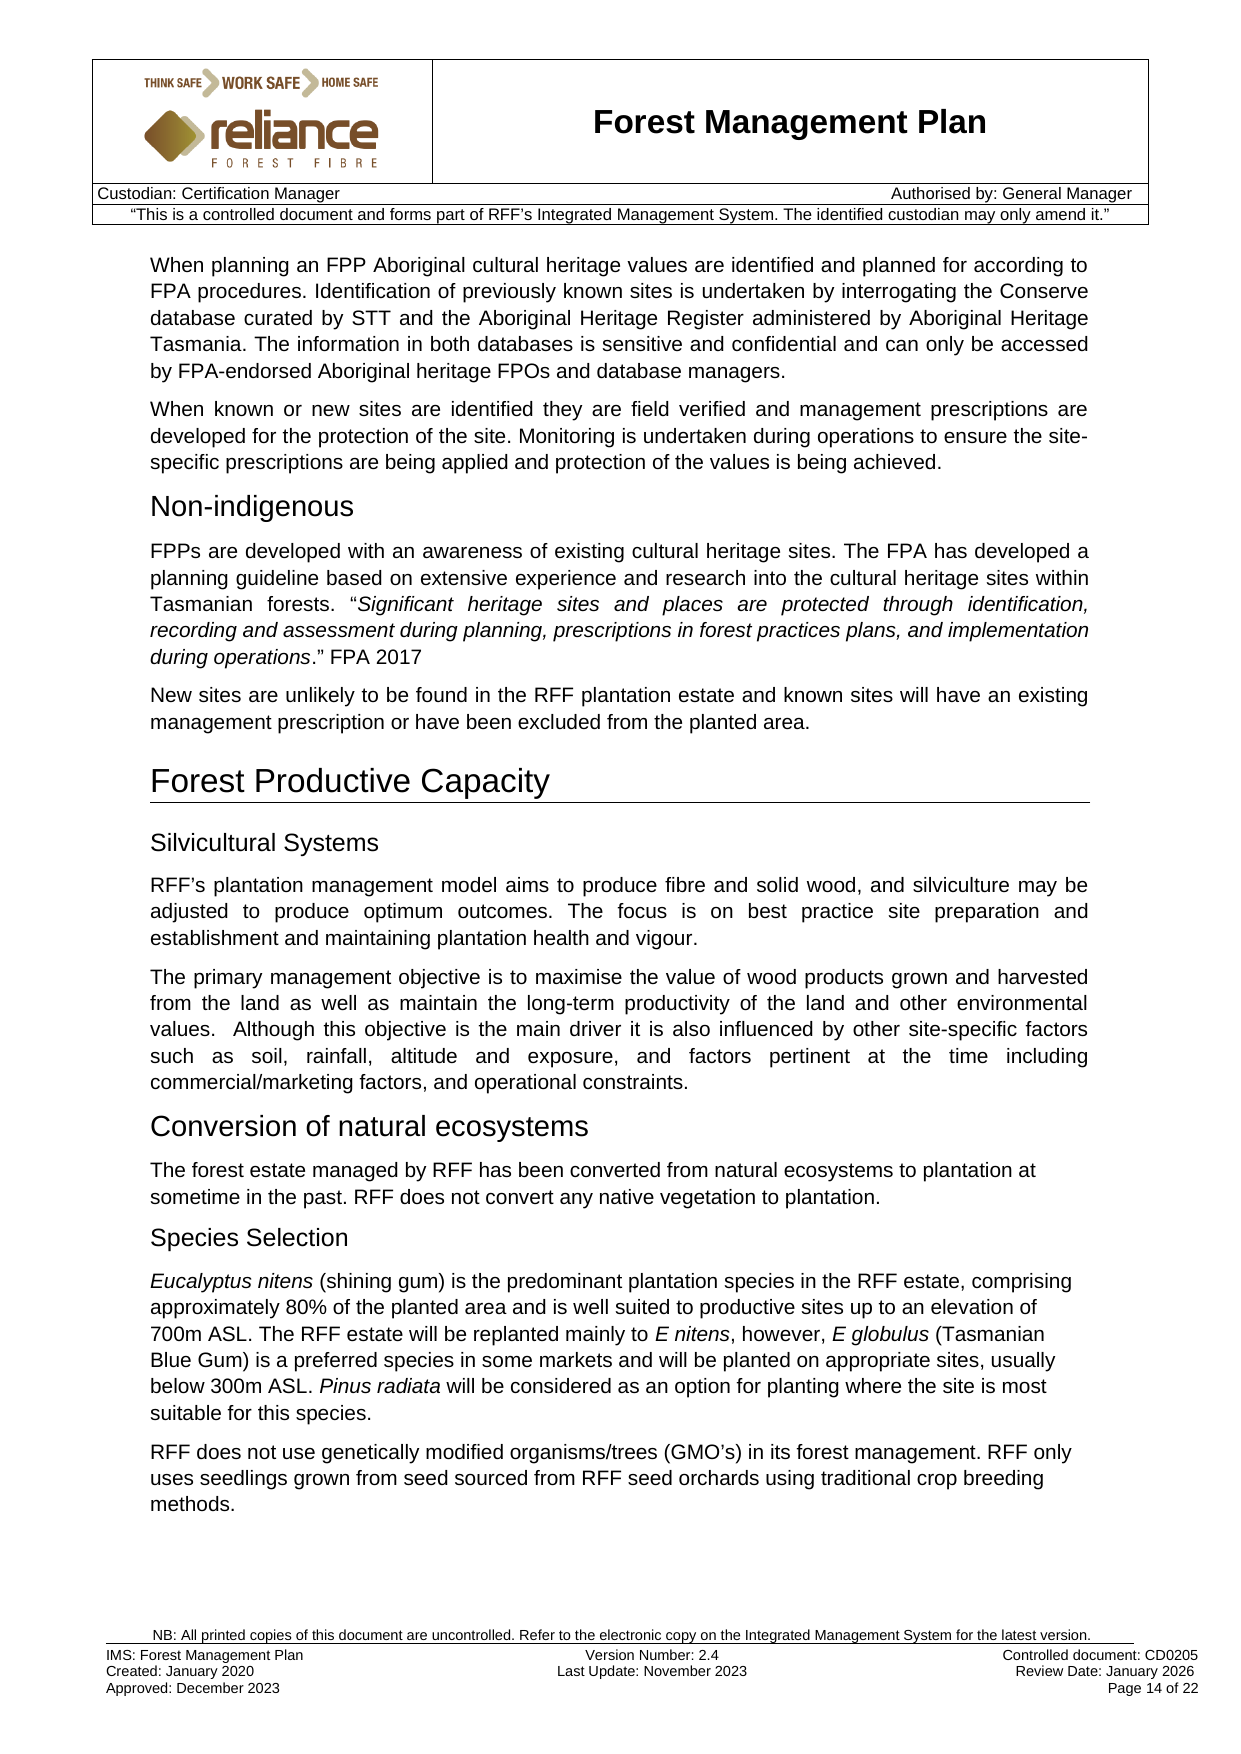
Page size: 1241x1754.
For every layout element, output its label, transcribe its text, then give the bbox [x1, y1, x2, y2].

subtitle Species Selection [150, 1223, 1090, 1252]
text FPPs are developed with an awareness of existing cultural heritage sites. The FPA has developed a planning guideline based on extensive experience and research into the cultural heritage sites within Tasmanian forests. “Significant heritage sites and places are protected through identification, recording and assessment during planning, prescriptions in forest practices plans, and implementation during operations.” FPA 2017 [150, 539, 1090, 668]
text The forest estate managed by RFF has been converted from natural ecosystems to plantation at sometime in the past. RFF does not convert any native vegetation to plantation. [150, 1158, 1090, 1208]
text Conversion of natural ecosystems [150, 1109, 1090, 1142]
subtitle Non-indigenous [150, 489, 1090, 522]
text When planning an FPP Aboriginal cultural heritage values are identified and planned for according to FPA procedures. Identification of previously known sites is undertaken by interrogating the Conserve database curated by STT and the Aboriginal Heritage Register administered by Aboriginal Heritage Tasmania. The information in both databases is sensitive and confidential and can only be accessed by FPA-endorsed Aboriginal heritage FPOs and database managers. [150, 253, 1090, 382]
text When known or new sites are identified they are field verified and management prescriptions are developed for the protection of the site. Monitoring is undertaken during operations to ensure the site-specific prescriptions are being applied and protection of the values is being achieved. [150, 397, 1090, 474]
text Eucalyptus nitens (shining gum) is the predominant plantation species in the RFF estate, comprising approximately 80% of the planted area and is well suited to productive sites up to an elevation of 700m ASL. The RFF estate will be replanted mainly to E nitens, however, E globulus (Tasmanian Blue Gum) is a preferred species in some markets and will be planted on appropriate sites, usually below 300m ASL. Pinus radiata will be considered as an option for planting where the site is most suitable for this species. [150, 1269, 1090, 1424]
subtitle Silvicultural Systems [150, 828, 1090, 856]
text The primary management objective is to maximise the value of wood products grown and harvested from the land as well as maintain the long-term productivity of the land and other environmental values. Although this objective is the main driver it is also influenced by other site-specific factors such as soil, rainfall, altitude and exposure, and factors pertinent at the time including commercial/marketing factors, and operational constraints. [150, 964, 1090, 1094]
picture [128, 63, 396, 182]
text RFF does not use genetically modified organisms/trees (GMO’s) in its forest management. RFF only uses seedlings grown from seed sourced from RFF seed orchards using traditional crop breeding methods. [150, 1439, 1090, 1516]
text New sites are unlikely to be found in the RFF plantation estate and known sites will have an existing management prescription or have been excluded from the planted area. [150, 683, 1090, 734]
text RFF’s plantation management model aims to produce fibre and solid wood, and silviculture may be adjusted to produce optimum outcomes. The focus is on best practice site preparation and establishment and maintaining plantation health and vigour. [150, 873, 1090, 950]
subtitle Forest Productive Capacity [150, 761, 1090, 802]
